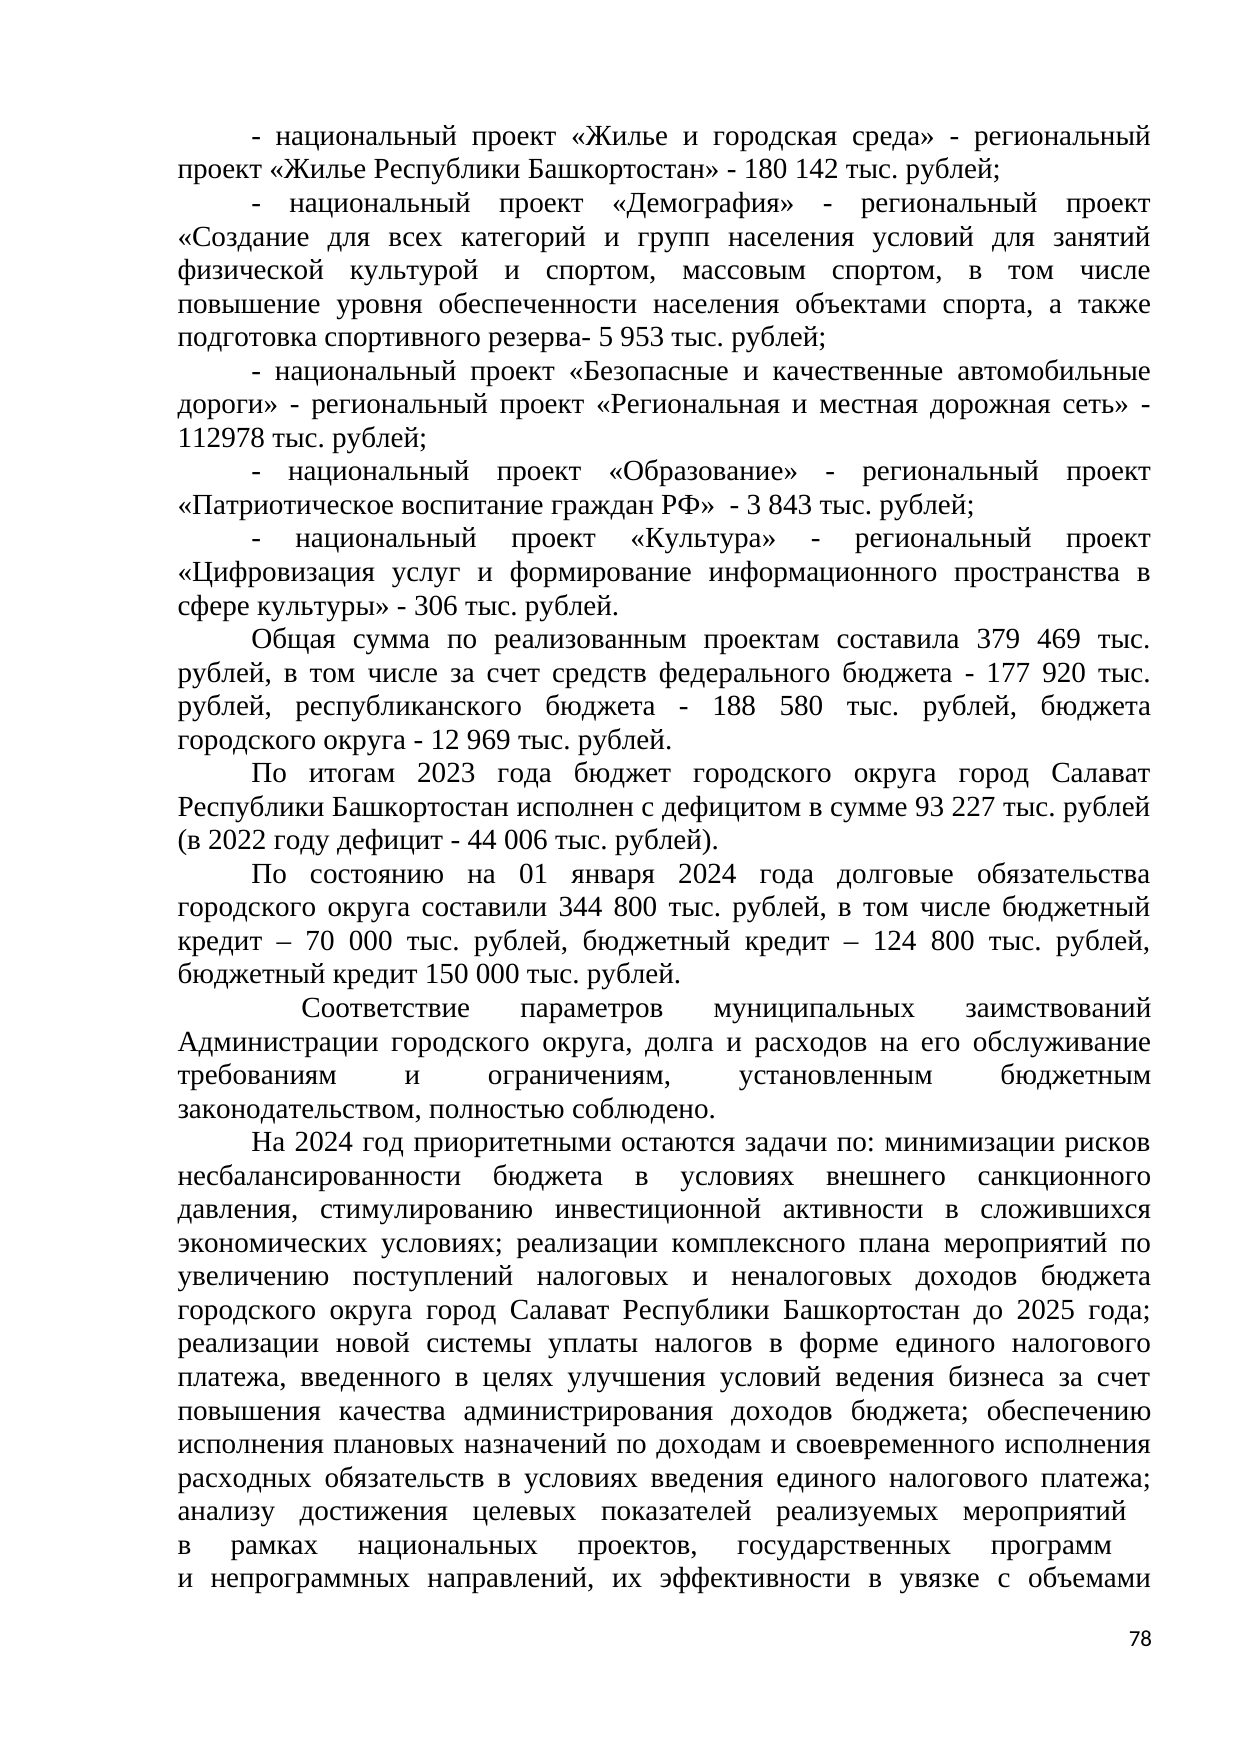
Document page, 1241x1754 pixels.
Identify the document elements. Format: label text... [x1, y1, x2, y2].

text - национальный проект «Культура» - региональный проект «Цифровизация услуг и формирование информационного пространства в сфере культуры» - 306 тыс. рублей. [177, 521, 1152, 621]
text - национальный проект «Безопасные и качественные автомобильные дороги» - региональный проект «Региональная и местная дорожная сеть» - 112978 тыс. рублей; [177, 353, 1152, 453]
text Общая сумма по реализованным проектам составила 379 469 тыс. рублей, в том числе за счет средств федерального бюджета - 177 920 тыс. рублей, республиканского бюджета - 188 580 тыс. рублей, бюджета городского округа - 12 969 тыс. рублей. [177, 621, 1152, 755]
text Соответствие параметров муниципальных заимствований Администрации городского округа, долга и расходов на его обслуживание требованиям и ограничениям, установленным бюджетным законодательством, полностью соблюдено. [177, 990, 1152, 1124]
text По итогам 2023 года бюджет городского округа город Салават Республики Башкортостан исполнен с дефицитом в сумме 93 227 тыс. рублей (в 2022 году дефицит - 44 006 тыс. рублей). [177, 755, 1152, 856]
text - национальный проект «Демография» - региональный проект «Создание для всех категорий и групп населения условий для занятий физической культурой и спортом, массовым спортом, в том числе повышение уровня обеспеченности населения объектами спорта, а также подготовка спортивного резерва- 5 953 тыс. рублей; [177, 185, 1152, 353]
text По состоянию на 01 января 2024 года долговые обязательства городского округа составили 344 800 тыс. рублей, в том числе бюджетный кредит – 70 000 тыс. рублей, бюджетный кредит – 124 800 тыс. рублей, бюджетный кредит 150 000 тыс. рублей. [177, 856, 1152, 990]
text - национальный проект «Жилье и городская среда» - региональный проект «Жилье Республики Башкортостан» - 180 142 тыс. рублей; [177, 118, 1152, 185]
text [177, 1124, 1152, 1594]
text - национальный проект «Образование» - региональный проект «Патриотическое воспитание граждан РФ» - 3 843 тыс. рублей; [177, 453, 1152, 521]
